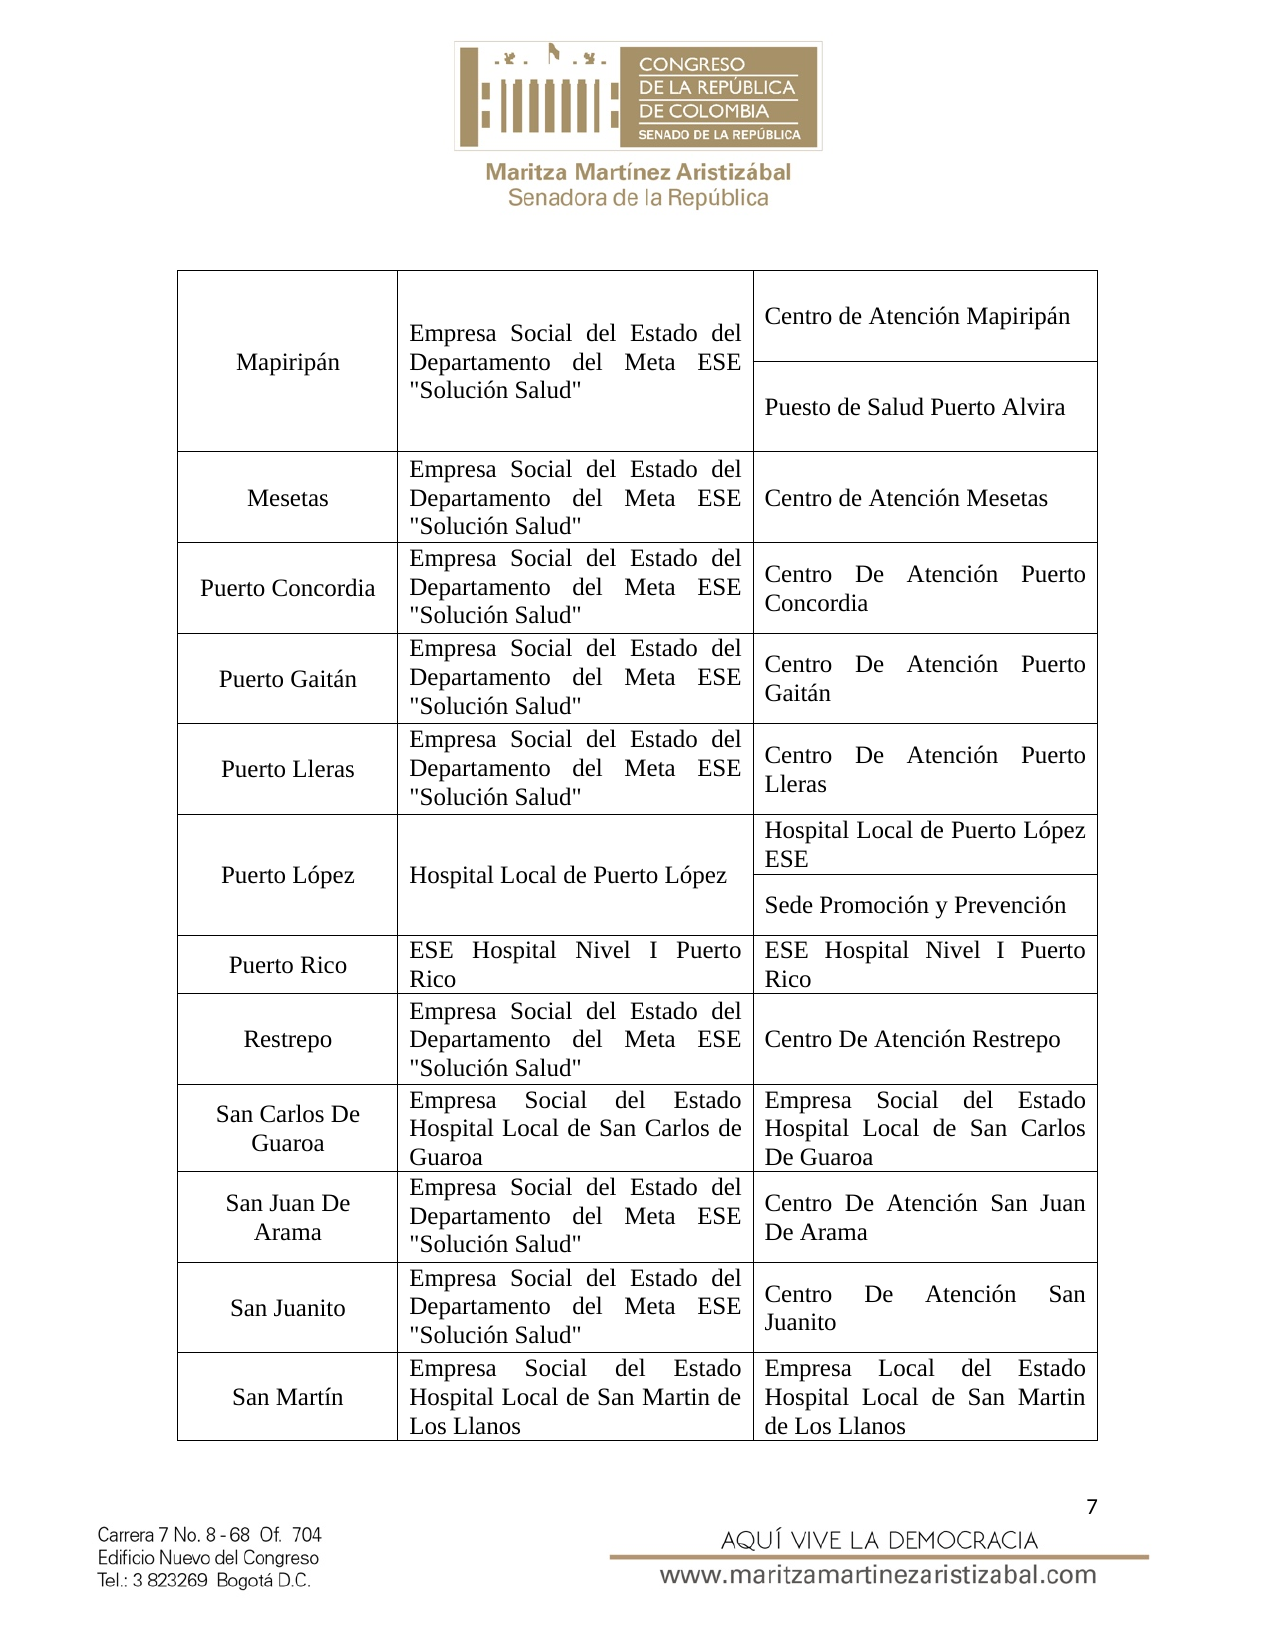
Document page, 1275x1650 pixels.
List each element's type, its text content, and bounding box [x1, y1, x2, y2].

table_cell Empresa Social del Estado del Departamento del Meta ESE "Solución Salud" [398, 994, 753, 1084]
table_cell San Juan De Arama [178, 1172, 397, 1262]
table_cell Puerto López [178, 815, 397, 934]
table_cell Centro De Atención Puerto Lleras [754, 724, 1097, 814]
table_cell Hospital Local de Puerto López ESE [754, 815, 1097, 874]
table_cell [398, 1263, 753, 1352]
table_cell San Carlos De Guaroa [178, 1085, 397, 1171]
table_cell Puerto Concordia [178, 543, 397, 632]
table_cell Empresa Social del Estado del Departamento del Meta ESE "Solución Salud" [398, 724, 753, 814]
table_cell Centro De Atención San Juanito [754, 1263, 1097, 1352]
table_cell San Martín [178, 1353, 397, 1439]
table_cell Centro de Atención Mesetas [754, 452, 1097, 542]
table_cell ESE Hospital Nivel I Puerto Rico [398, 936, 753, 993]
table_cell Sede Promoción y Prevención [754, 875, 1097, 934]
table_cell Centro De Atención Puerto Concordia [754, 543, 1097, 632]
table_cell Centro De Atención Puerto Gaitán [754, 634, 1097, 723]
table_cell Puerto Gaitán [178, 634, 397, 723]
table_cell Empresa Social del Estado Hospital Local de San Carlos De Guaroa [754, 1085, 1097, 1171]
table_cell Puerto Lleras [178, 724, 397, 814]
table_cell Puerto Rico [178, 936, 397, 993]
table_cell Empresa Social del Estado Hospital Local de San Martin de Los Llanos [398, 1353, 753, 1439]
table_cell Mapiripán [178, 271, 397, 451]
table_cell Centro De Atención Restrepo [754, 994, 1097, 1084]
table_cell Restrepo [178, 994, 397, 1084]
table_cell ESE Hospital Nivel I Puerto Rico [754, 936, 1097, 993]
table_cell Empresa Social del Estado Hospital Local de San Carlos de Guaroa [398, 1085, 753, 1171]
table_cell Empresa Social del Estado del Departamento del Meta ESE "Solución Salud" [398, 634, 753, 723]
table_cell Hospital Local de Puerto López [398, 815, 753, 934]
table_cell Mesetas [178, 452, 397, 542]
table_cell Empresa Social del Estado del Departamento del Meta ESE "Solución Salud" [398, 543, 753, 632]
table_cell San Juanito [178, 1263, 397, 1352]
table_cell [398, 271, 753, 451]
table_cell Empresa Social del Estado del Departamento del Meta ESE "Solución Salud" [398, 1172, 753, 1262]
table_cell Centro de Atención Mapiripán [754, 271, 1097, 361]
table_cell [398, 452, 753, 542]
table_cell Empresa Local del Estado Hospital Local de San Martin de Los Llanos [754, 1353, 1097, 1439]
table_cell Puesto de Salud Puerto Alvira [754, 362, 1097, 451]
picture [0, 1, 1275, 1649]
table_cell Centro De Atención San Juan De Arama [754, 1172, 1097, 1262]
